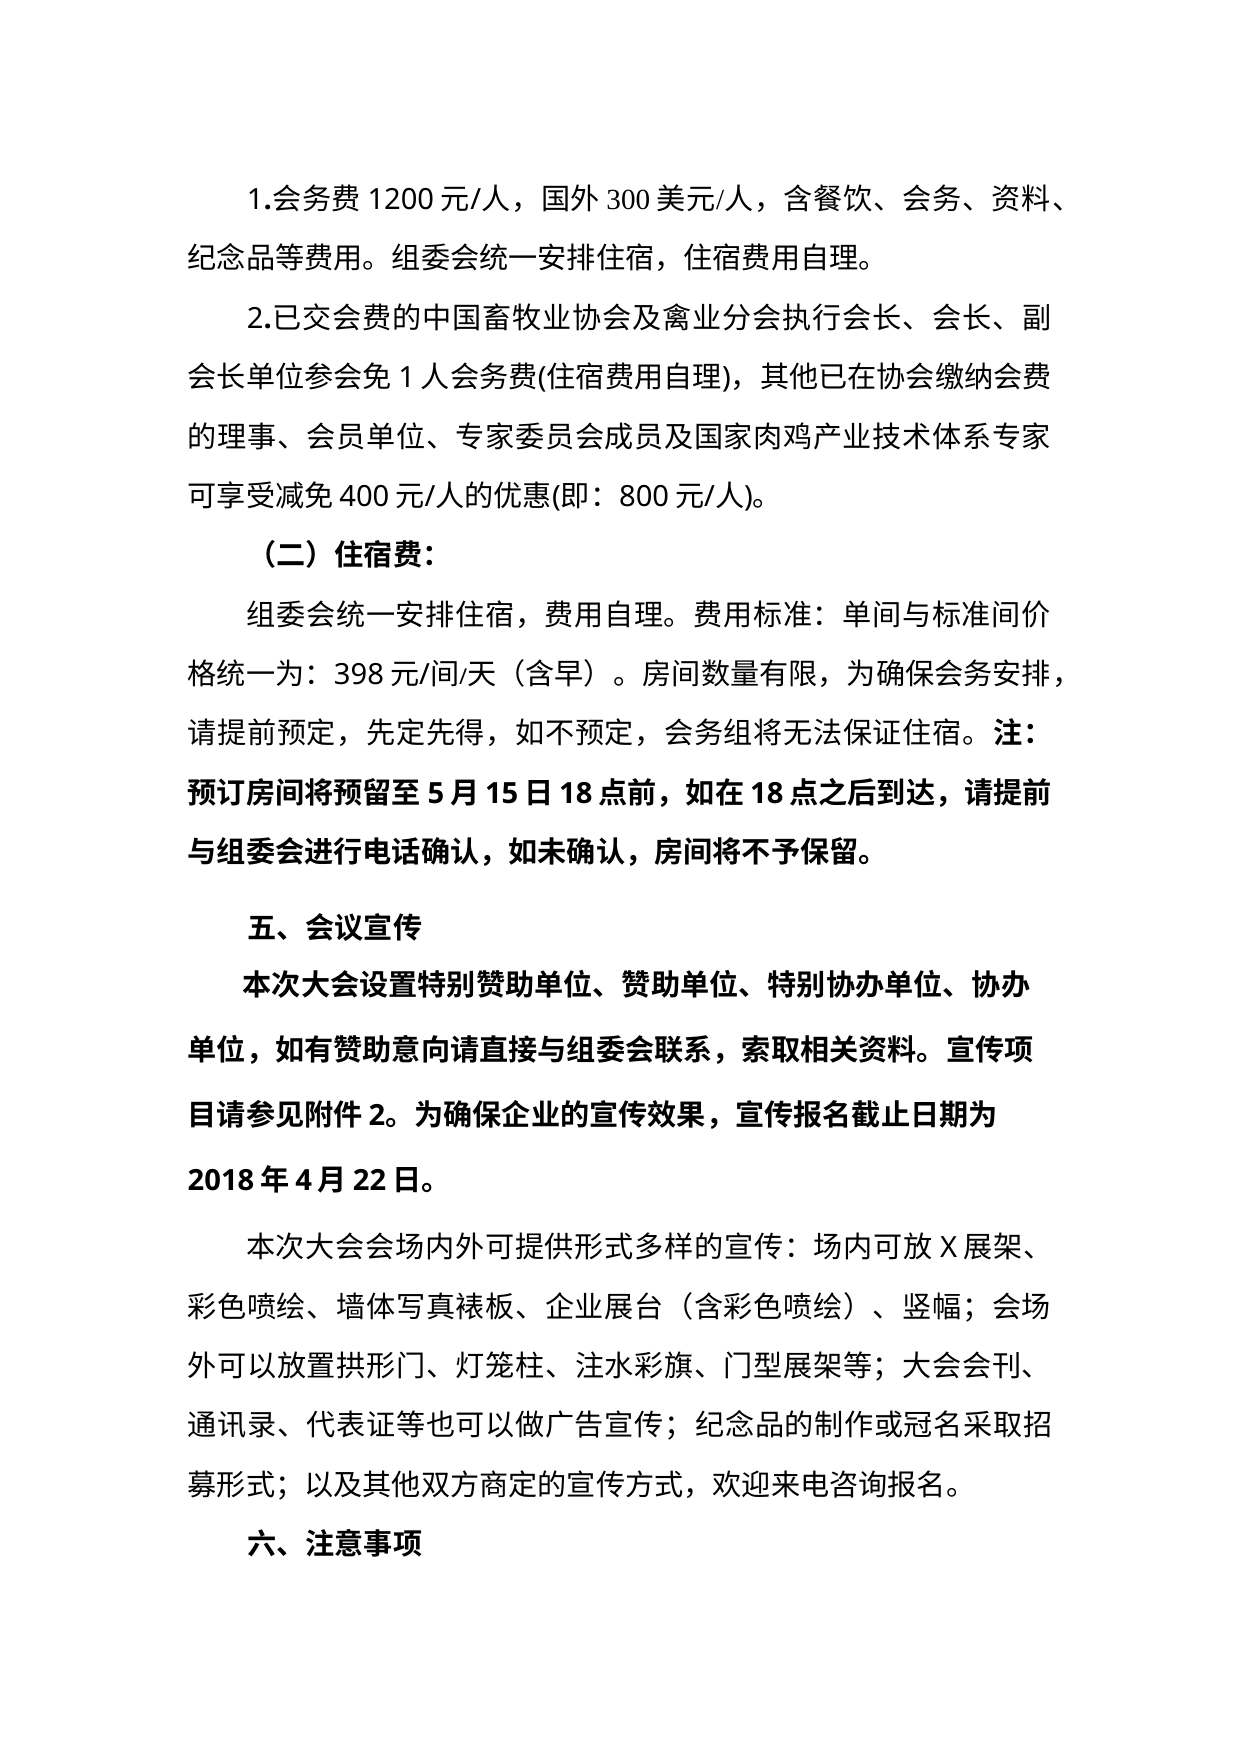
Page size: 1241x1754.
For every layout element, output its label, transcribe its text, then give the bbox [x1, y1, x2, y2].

text 五、会议宣传 [187, 891, 1053, 950]
text 本次大会会场内外可提供形式多样的宣传：场内可放X展架、彩色喷绘、墙体写真裱板、企业展台（含彩色喷绘）、竖幅；会场外可以放置拱形门、灯笼柱、注水彩旗、门型展架等；大会会刊、通讯录、代表证等也可以做广告宣传；纪念品的制作或冠名采取招募形式；以及其他双方商定的宣传方式，欢迎来电咨询报名。 [187, 1210, 1053, 1507]
text （二）住宿费： [187, 518, 1053, 578]
text 组委会统一安排住宿，费用自理。费用标准：单间与标准间价格统一为：398元/间/天（含早）。房间数量有限，为确保会务安排，请提前预定，先定先得，如不预定，会务组将无法保证住宿。注：预订房间将预留至5月15日18点前，如在18点之后到达，请提前与组委会进行电话确认，如未确认，房间将不予保留。 [187, 578, 1053, 874]
text 2.已交会费的中国畜牧业协会及禽业分会执行会长、会长、副会长单位参会免1人会务费(住宿费用自理)，其他已在协会缴纳会费的理事、会员单位、专家委员会成员及国家肉鸡产业技术体系专家可享受减免400元/人的优惠(即：800元/人)。 [187, 281, 1053, 518]
text 1.会务费1200元/人，国外300美元/人，含餐饮、会务、资料、纪念品等费用。组委会统一安排住宿，住宿费用自理。 [187, 162, 1053, 281]
text 六、注意事项 [187, 1507, 1053, 1566]
text 本次大会设置特别赞助单位、赞助单位、特别协办单位、协办单位，如有赞助意向请直接与组委会联系，索取相关资料。宣传项目请参见附件2。为确保企业的宣传效果，宣传报名截止日期为2018年4月22日。 [187, 950, 1053, 1210]
